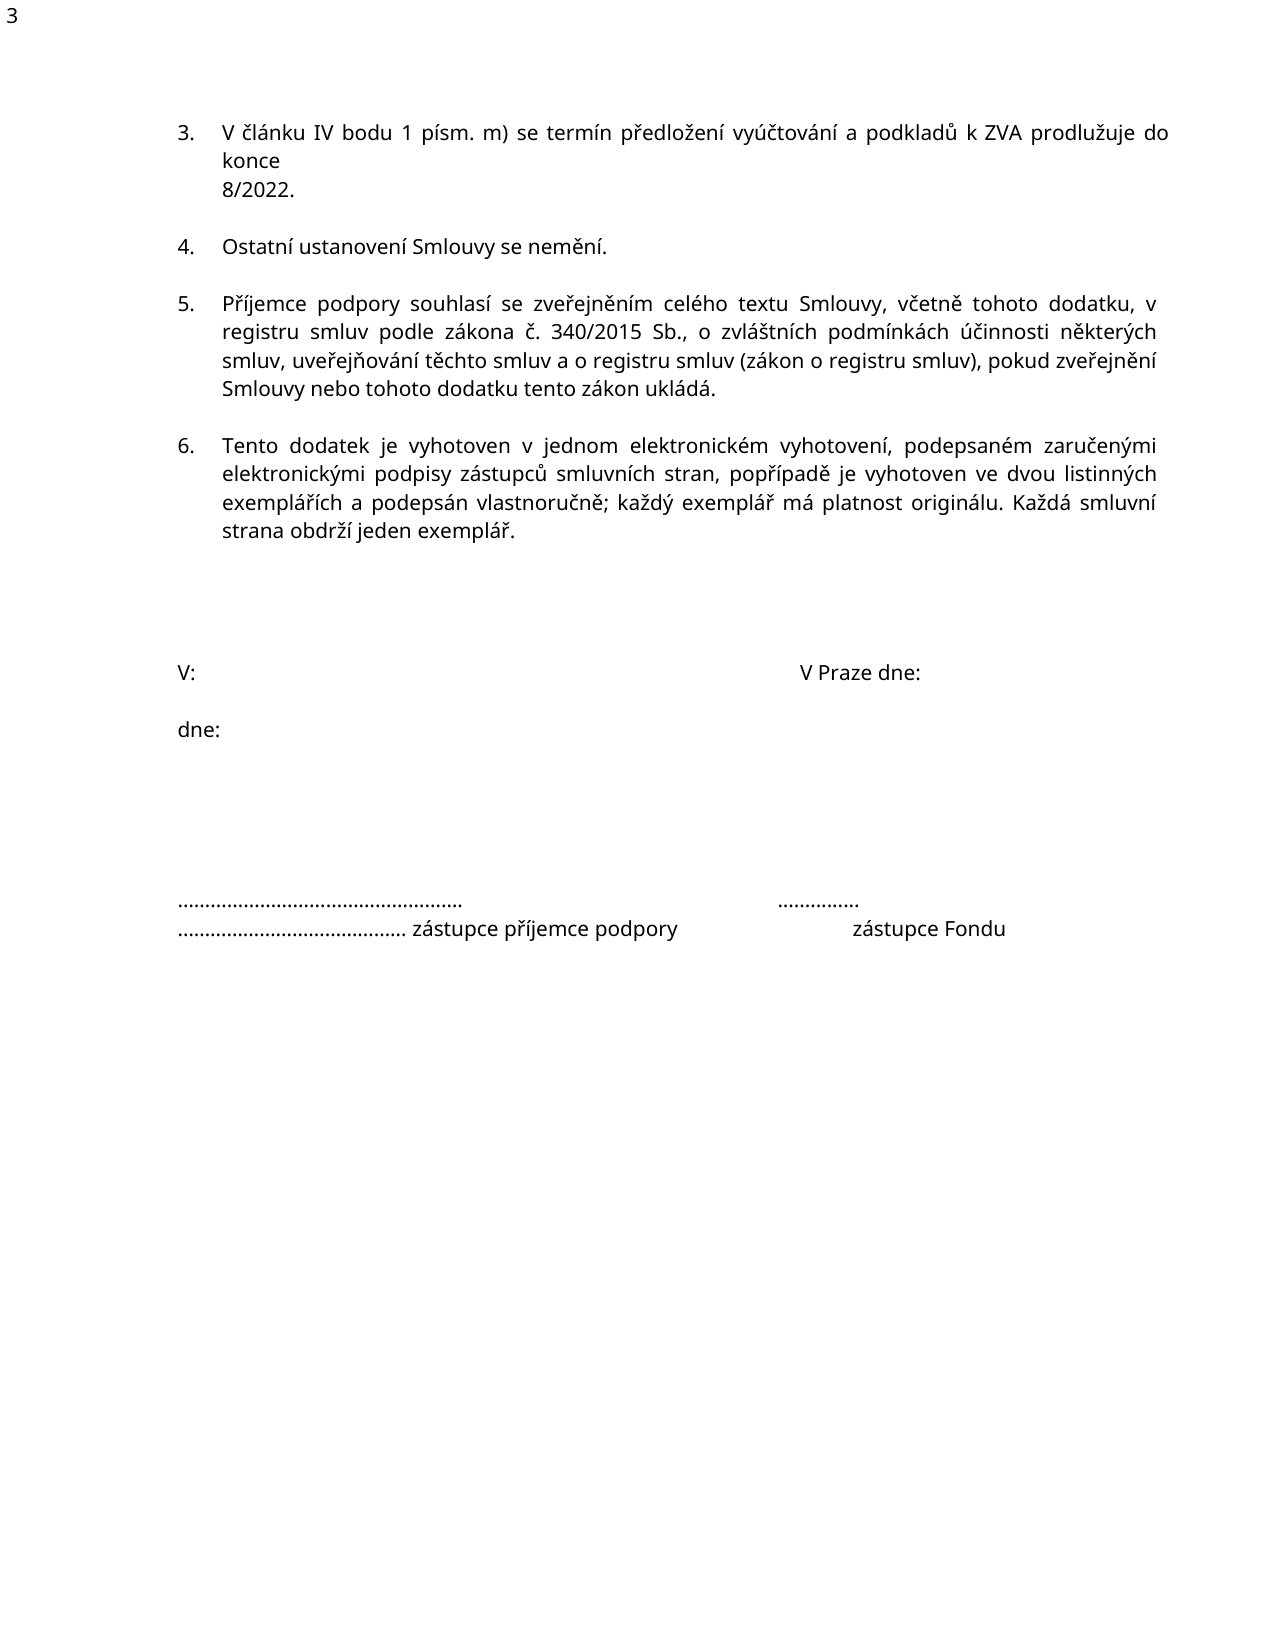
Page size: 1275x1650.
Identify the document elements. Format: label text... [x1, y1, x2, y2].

list V článku IV bodu 1 písm. m) se termín předložení vyúčtování a podkladů k ZVA prodlužuje do konce [177, 118, 1169, 175]
list Tento dodatek je vyhotoven v jednom elektronickém vyhotovení, podepsaném zaručenými elektronickými podpisy zástupců smluvních stran, popřípadě je vyhotoven ve dvou listinných exemplářích a podepsán vlastnoručně; každý exemplář má platnost originálu. Každá smluvní strana obdrží jeden exemplář. [177, 431, 1157, 545]
list Příjemce podpory souhlasí se zveřejněním celého textu Smlouvy, včetně tohoto dodatku, v registru smluv podle zákona č. 340/2015 Sb., o zvláštních podmínkách účinnosti některých smluv, uveřejňování těchto smluv a o registru smluv (zákon o registru smluv), pokud zveřejnění Smlouvy nebo tohoto dodatku tento zákon ukládá. [177, 289, 1157, 403]
text dne: [177, 715, 1169, 743]
text V: V Praze dne: [177, 658, 1169, 686]
text ……………………………………………. ...............…………………………………… zástupce příjemce podpory zástupce Fondu [177, 885, 1059, 942]
list Ostatní ustanovení Smlouvy se nemění. [177, 232, 1169, 260]
text 8/2022. [222, 175, 1169, 203]
